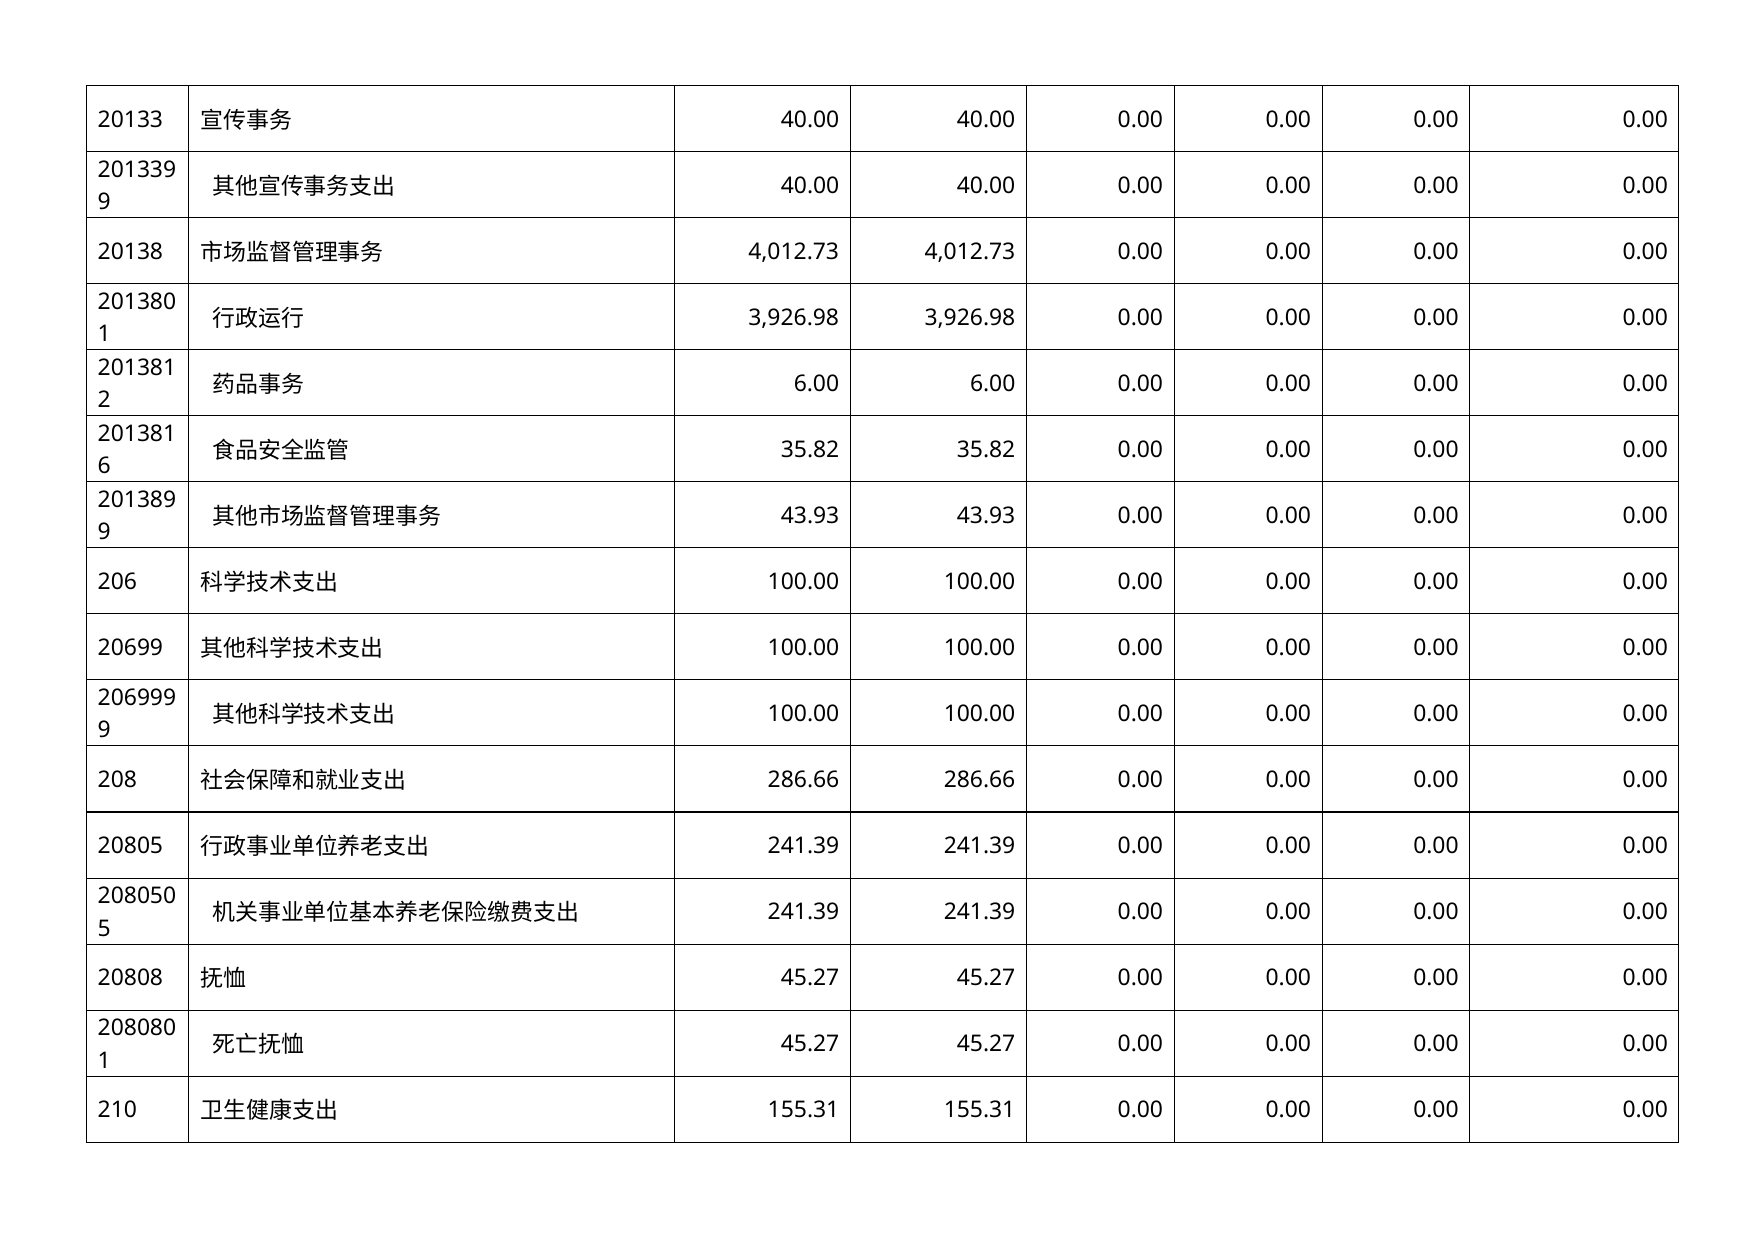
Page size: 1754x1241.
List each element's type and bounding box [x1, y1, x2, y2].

table_cell [75, 84, 1690, 1143]
